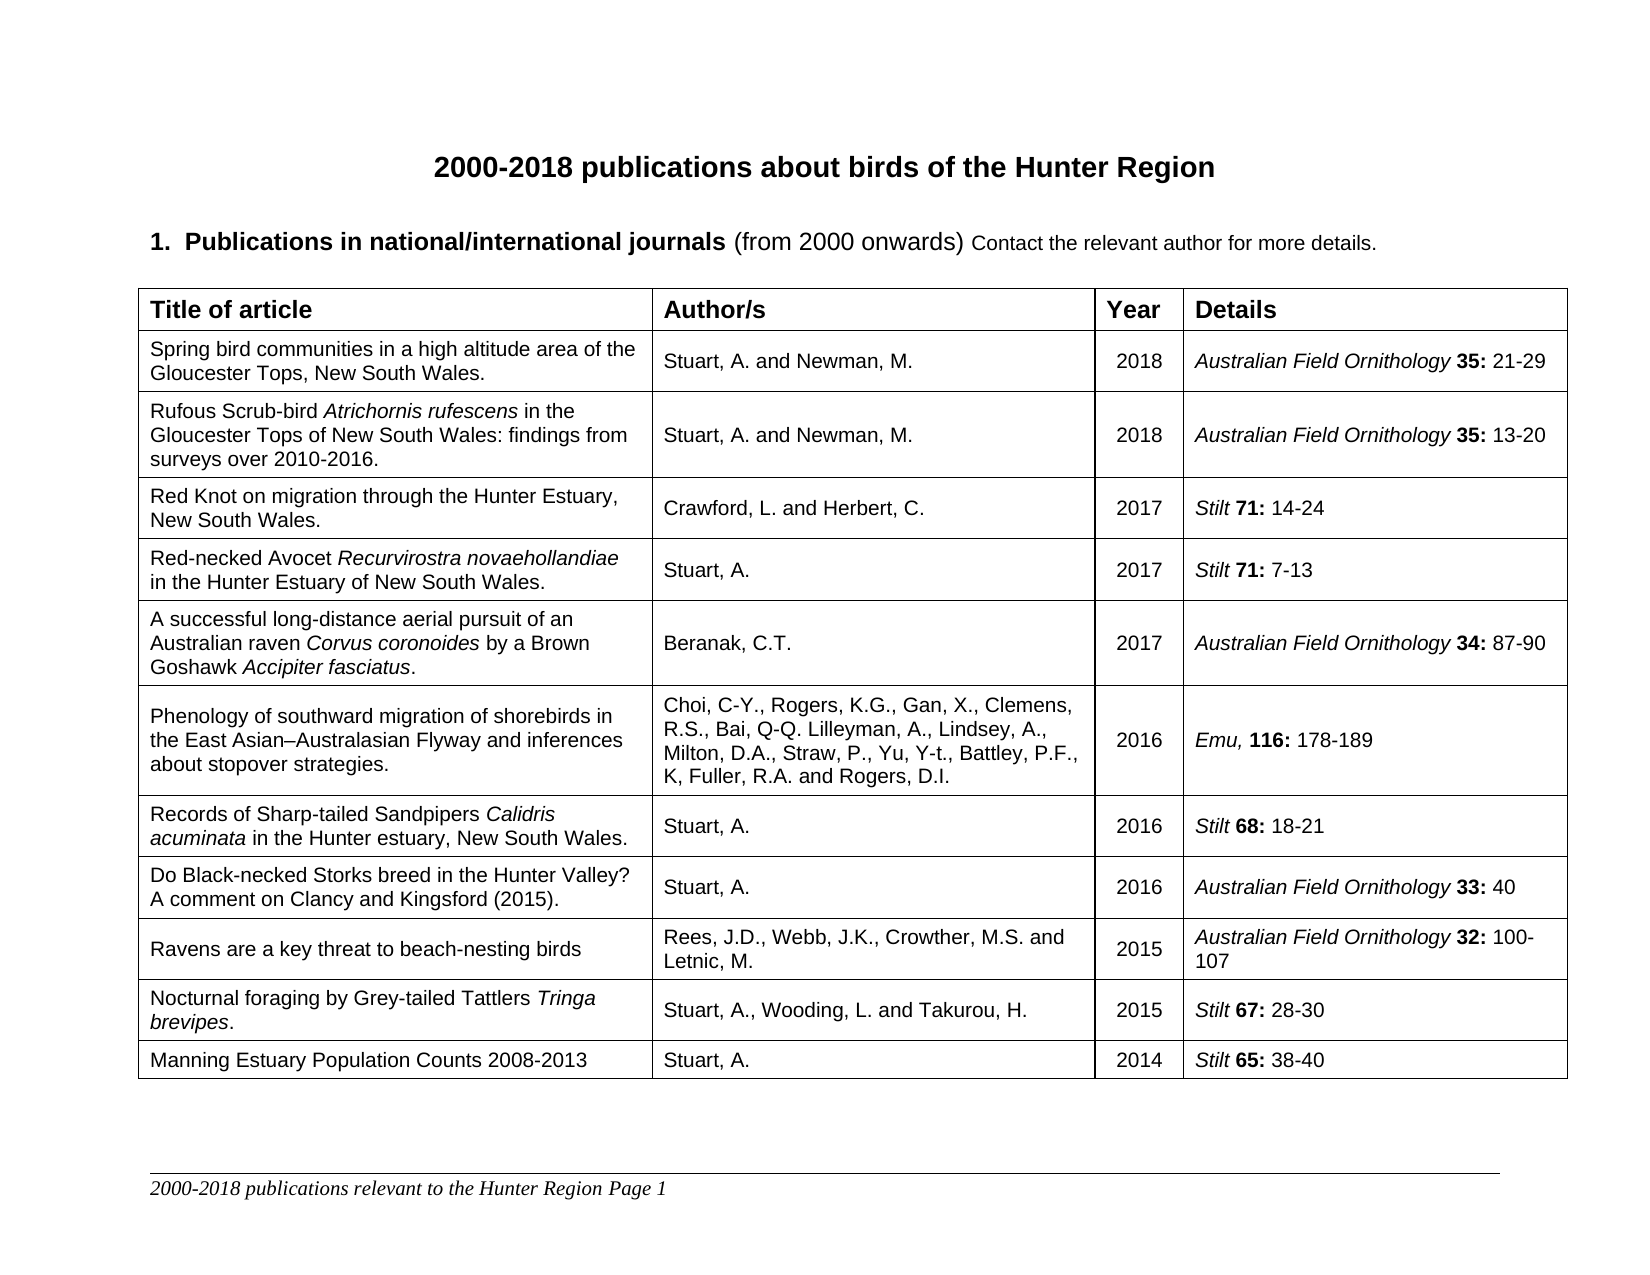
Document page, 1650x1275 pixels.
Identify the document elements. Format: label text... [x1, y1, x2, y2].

table_cell Australian Field Ornithology 35: 13-20 [1184, 392, 1567, 477]
table_cell Phenology of southward migration of shorebirds in the East Asian–Australasian Flyway and inferences about stopover strategies. [139, 686, 652, 794]
table_header Year [1096, 289, 1183, 330]
table_cell Do Black-necked Storks breed in the Hunter Valley? A comment on Clancy and Kingsford (2015). [139, 857, 652, 917]
text 2000-2018 publications about birds of the Hunter Region [150, 150, 1500, 183]
table_cell 2018 [1096, 392, 1183, 477]
table_cell 2016 [1096, 796, 1183, 856]
table_cell 2014 [1096, 1041, 1183, 1078]
table_cell Ravens are a key threat to beach-nesting birds [139, 919, 652, 979]
table_cell 2017 [1096, 601, 1183, 685]
table_cell Red-necked Avocet Recurvirostra novaehollandiae in the Hunter Estuary of New South Wales. [139, 539, 652, 600]
table_cell 2015 [1096, 980, 1183, 1040]
table_cell Red Knot on migration through the Hunter Estuary, New South Wales. [139, 478, 652, 538]
table_cell Stuart, A. [653, 796, 1094, 856]
table_cell Rufous Scrub-bird Atrichornis rufescens in the Gloucester Tops of New South Wales: findings from surveys over 2010-2016. [139, 392, 652, 477]
table_cell Stilt 67: 28-30 [1184, 980, 1567, 1040]
table_header Title of article [139, 289, 652, 330]
table_cell Rees, J.D., Webb, J.K., Crowther, M.S. and Letnic, M. [653, 919, 1094, 979]
table_cell Stuart, A. and Newman, M. [653, 392, 1094, 477]
table_cell Stuart, A. [653, 857, 1094, 917]
table_cell Stilt 68: 18-21 [1184, 796, 1567, 856]
table_cell Australian Field Ornithology 33: 40 [1184, 857, 1567, 917]
table_cell Stuart, A. [653, 1041, 1094, 1078]
table_cell 2016 [1096, 857, 1183, 917]
table_cell 2017 [1096, 539, 1183, 600]
table_header Author/s [653, 289, 1094, 330]
table_cell 2018 [1096, 331, 1183, 391]
table_cell Australian Field Ornithology 34: 87-90 [1184, 601, 1567, 685]
table_cell Stuart, A. and Newman, M. [653, 331, 1094, 391]
table_cell 2016 [1096, 686, 1183, 794]
table_cell Emu, 116: 178-189 [1184, 686, 1567, 794]
table_cell Nocturnal foraging by Grey-tailed Tattlers Tringa brevipes. [139, 980, 652, 1040]
table_header Details [1184, 289, 1567, 330]
table_cell Beranak, C.T. [653, 601, 1094, 685]
table_cell Stilt 65: 38-40 [1184, 1041, 1567, 1078]
table_cell Choi, C-Y., Rogers, K.G., Gan, X., Clemens, R.S., Bai, Q-Q. Lilleyman, A., Lindsey, A., Milton, D.A., Straw, P., Yu, Y-t., Battley, P.F., K, Fuller, R.A. and Rogers, D.I. [653, 686, 1094, 794]
table_cell Stilt 71: 14-24 [1184, 478, 1567, 538]
table_cell Spring bird communities in a high altitude area of the Gloucester Tops, New South Wales. [139, 331, 652, 391]
table_cell Manning Estuary Population Counts 2008-2013 [139, 1041, 652, 1078]
table_cell 2015 [1096, 919, 1183, 979]
table_cell Stuart, A., Wooding, L. and Takurou, H. [653, 980, 1094, 1040]
table_cell Australian Field Ornithology 35: 21-29 [1184, 331, 1567, 391]
table_cell 2017 [1096, 478, 1183, 538]
text 1. Publications in national/international journals (from 2000 onwards) Contact the relevant author for more details. [150, 227, 1500, 256]
table_cell Records of Sharp-tailed Sandpipers Calidris acuminata in the Hunter estuary, New South Wales. [139, 796, 652, 856]
table_cell Australian Field Ornithology 32: 100-107 [1184, 919, 1567, 979]
table_cell Stilt 71: 7-13 [1184, 539, 1567, 600]
table_cell Crawford, L. and Herbert, C. [653, 478, 1094, 538]
table_cell Stuart, A. [653, 539, 1094, 600]
table_cell A successful long-distance aerial pursuit of an Australian raven Corvus coronoides by a Brown Goshawk Accipiter fasciatus. [139, 601, 652, 685]
